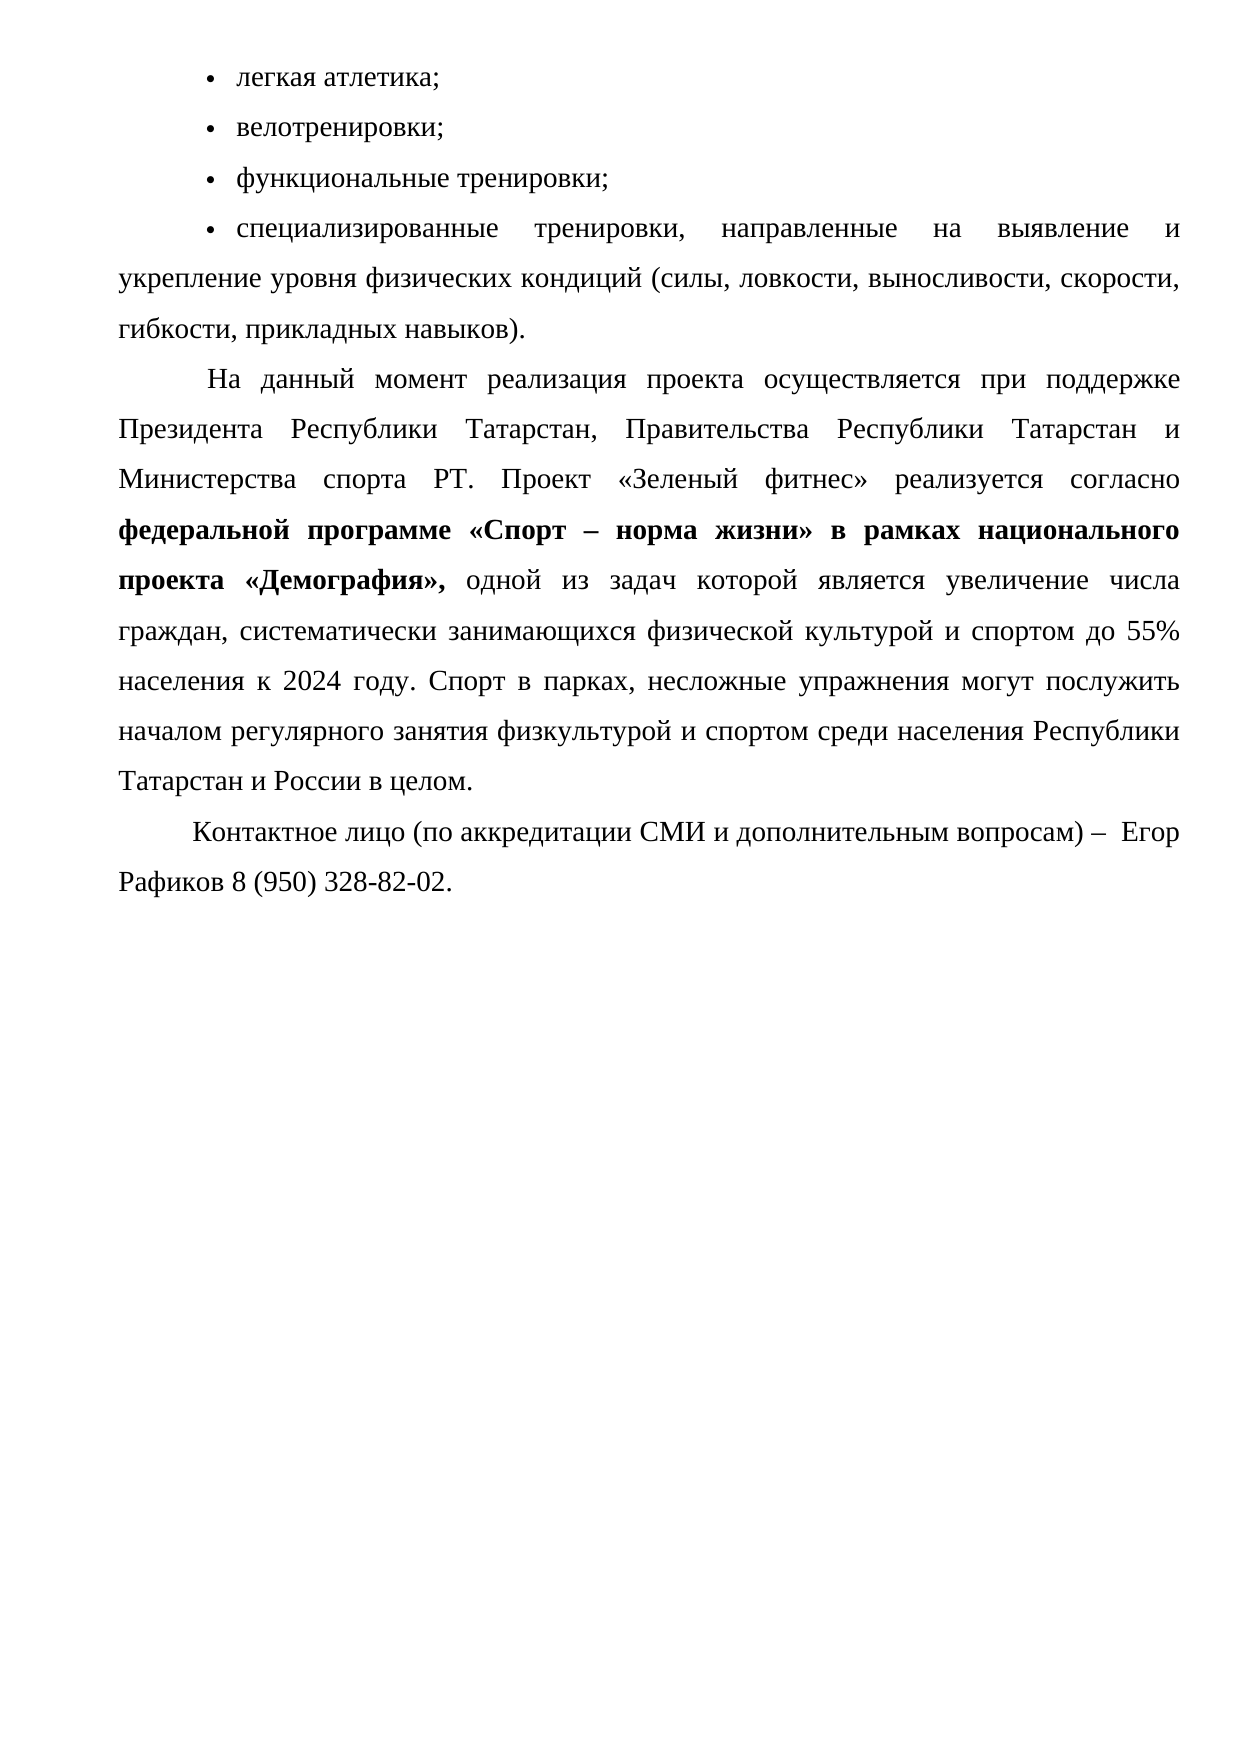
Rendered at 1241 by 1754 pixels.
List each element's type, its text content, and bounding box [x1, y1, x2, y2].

list функциональные тренировки; [118, 160, 1181, 193]
list специализированные тренировки, направленные на выявление и укрепление уровня физических кондиций (силы, ловкости, выносливости, скорости, гибкости, прикладных навыков). [118, 210, 1181, 344]
list На данный момент реализация проекта осуществляется при поддержке Президента Республики Татарстан, Правительства Республики Татарстан и Министерства спорта РТ. Проект «Зеленый фитнес» реализуется согласно федеральной программе «Спорт – норма жизни» в рамках национального проекта «Демография», одной из задач которой является увеличение числа граждан, систематически занимающихся физической культурой и спортом до 55% населения к 2024 году. Спорт в парках, несложные упражнения могут послужить началом регулярного занятия физкультурой и спортом среди населения Республики Татарстан и России в целом. [118, 361, 1181, 797]
text Контактное лицо (по аккредитации СМИ и дополнительным вопросам) – Егор Рафиков 8 (950) 328-82-02. [118, 814, 1181, 898]
list легкая атлетика; [118, 59, 1181, 93]
list велотренировки; [118, 109, 1181, 143]
